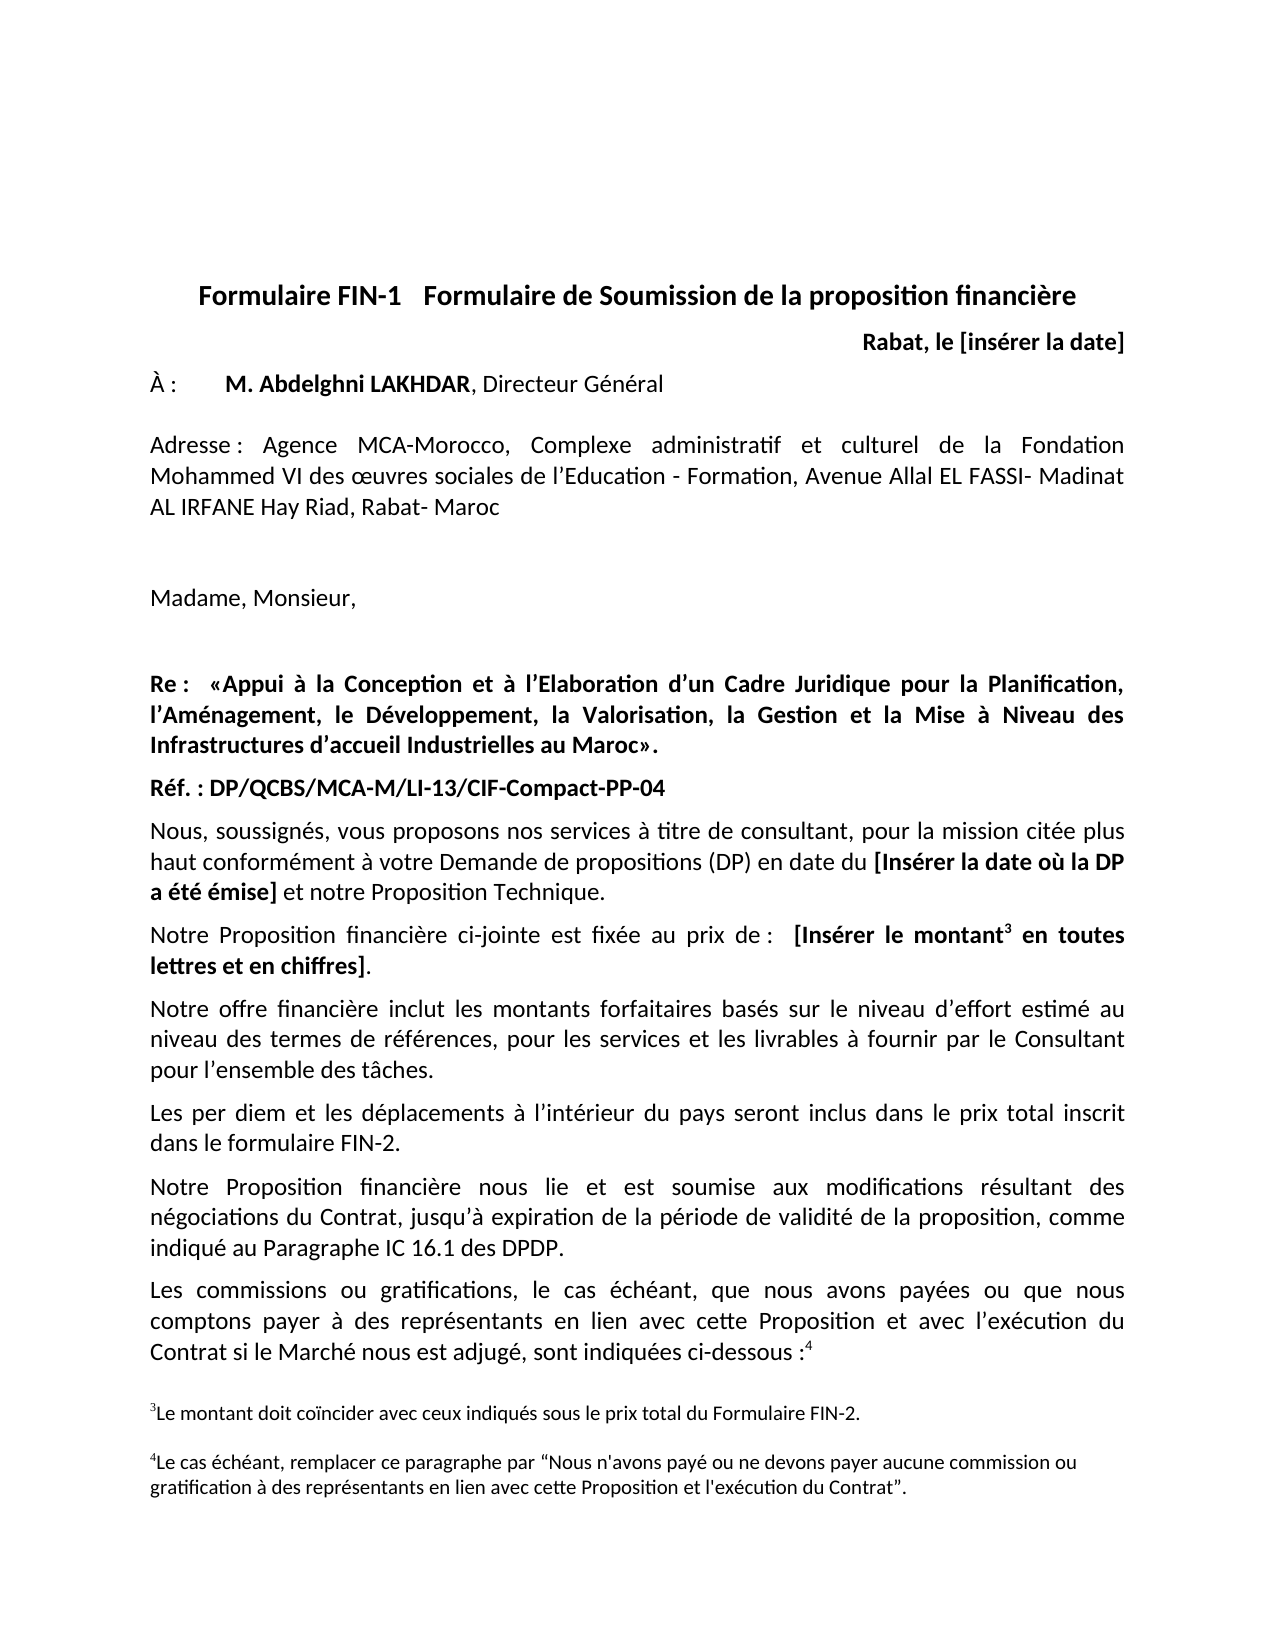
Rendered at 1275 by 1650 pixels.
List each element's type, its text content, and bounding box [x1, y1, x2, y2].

text Notre Proposition financière nous lie et est soumise aux modifications résultant des négociations du Contrat, jusqu’à expiration de la période de validité de la proposition, comme indiqué au Paragraphe IC 16.1 des DPDP. [150, 1171, 1125, 1262]
text Notre offre financière inclut les montants forfaitaires basés sur le niveau d’effort estimé au niveau des termes de références, pour les services et les livrables à fournir par le Consultant pour l’ensemble des tâches. [150, 993, 1125, 1084]
text Nous, soussignés, vous proposons nos services à titre de consultant, pour la mission citée plus haut conformément à votre Demande de propositions (DP) en date du [Insérer la date où la DP a été émise] et notre Proposition Technique. [150, 815, 1125, 907]
text Notre Proposition financière ci-jointe est fixée au prix de : [Insérer le montant en toutes lettres et en chiffres]. [150, 919, 1125, 981]
text À : M. Abdelghni LAKHDAR, Directeur Général [150, 369, 1125, 399]
text Madame, Monsieur, [150, 582, 1125, 613]
text Les commissions ou gratifications, le cas échéant, que nous avons payées ou que nous comptons payer à des représentants en lien avec cette Proposition et avec l’exécution du Contrat si le Marché nous est adjugé, sont indiquées ci-dessous : [150, 1275, 1125, 1366]
text Rabat, le [insérer la date] [150, 326, 1125, 356]
text Réf. : DP/QCBS/MCA-M/LI-13/CIF-Compact-PP-04 [150, 772, 1125, 803]
subtitle Formulaire FIN-1 Formulaire de Soumission de la proposition financière [150, 277, 1125, 313]
text Re : «Appui à la Conception et à l’Elaboration d’un Cadre Juridique pour la Planification, l’Aménagement, le Développement, la Valorisation, la Gestion et la Mise à Niveau des Infrastructures d’accueil Industrielles au Maroc». [150, 668, 1125, 760]
text Les per diem et les déplacements à l’intérieur du pays seront inclus dans le prix total inscrit dans le formulaire FIN-2. [150, 1097, 1125, 1158]
text Adresse : Agence MCA-Morocco, Complexe administratif et culturel de la Fondation Mohammed VI des œuvres sociales de l’Education - Formation, Avenue Allal EL FASSI- Madinat AL IRFANE Hay Riad, Rabat- Maroc [150, 430, 1125, 521]
